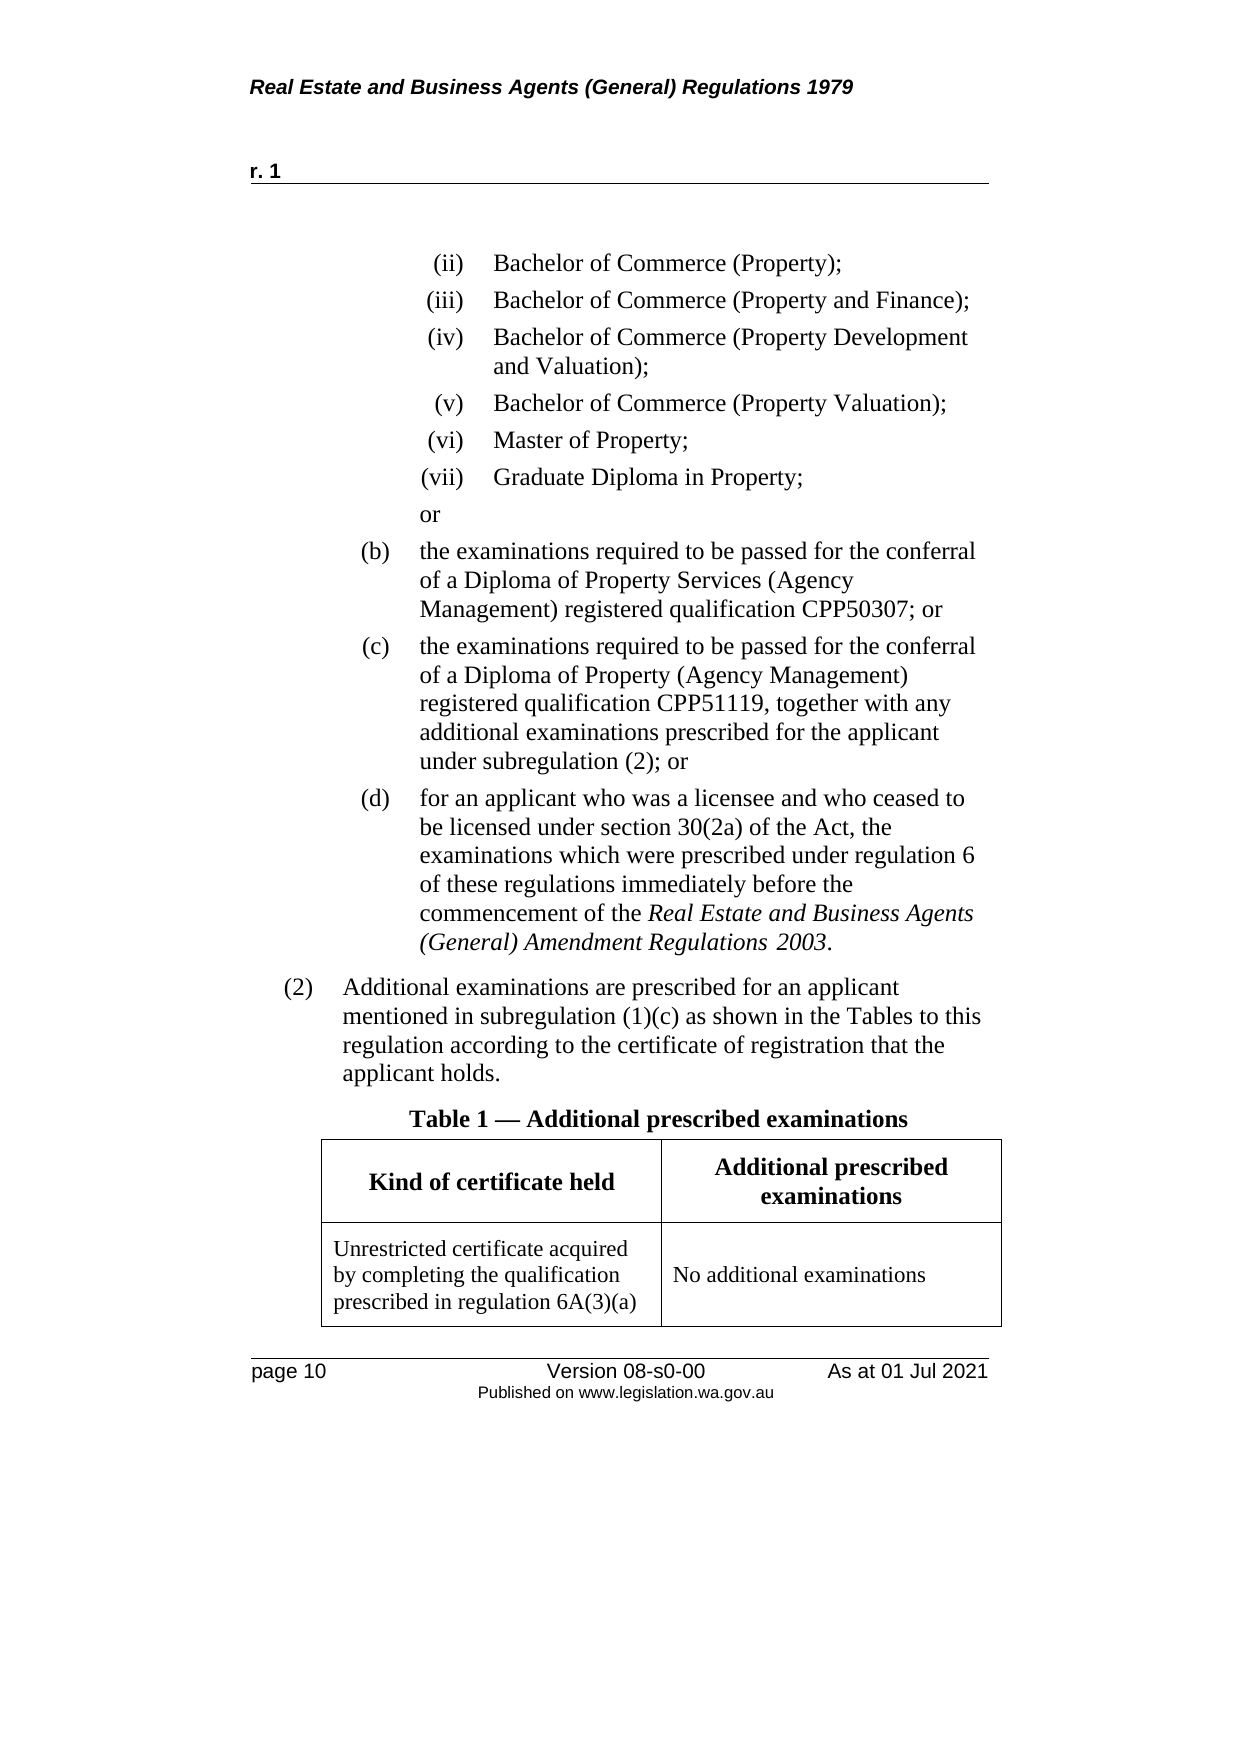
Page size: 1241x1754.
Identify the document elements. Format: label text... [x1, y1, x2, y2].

text (ii) Bachelor of Commerce (Property); [251, 248, 989, 277]
text (iii) Bachelor of Commerce (Property and Finance); [251, 285, 989, 314]
table_header Kind of certificate held [322, 1140, 661, 1222]
text or [251, 499, 989, 528]
text (vii) Graduate Diploma in Property; [251, 462, 989, 491]
table_cell Unrestricted certificate acquired by completing the qualification prescribed in regulation 6A(3)(a) [322, 1223, 661, 1326]
text (v) Bachelor of Commerce (Property Valuation); [251, 388, 989, 417]
text (iv) Bachelor of Commerce (Property Development and Valuation); [251, 322, 989, 380]
text (2) Additional examinations are prescribed for an applicant mentioned in subregulation (1)(c) as shown in the Tables to this regulation according to the certificate of registration that the applicant holds. [251, 972, 989, 1087]
text (vi) Master of Property; [251, 425, 989, 454]
text (d) for an applicant who was a licensee and who ceased to be licensed under section 30(2a) of the Act, the examinations which were prescribed under regulation 6 of these regulations immediately before the commencement of the Real Estate and Business Agents (General) Amendment Regulations 2003. [251, 783, 989, 956]
table_header Additional prescribed examinations [662, 1140, 1001, 1222]
text (c) the examinations required to be passed for the conferral of a Diploma of Property (Agency Management) registered qualification CPP51119, together with any additional examinations prescribed for the applicant under subregulation (2); or [251, 631, 989, 775]
text (b) the examinations required to be passed for the conferral of a Diploma of Property Services (Agency Management) registered qualification CPP50307; or [251, 536, 989, 623]
subtitle Table 1 — Additional prescribed examinations [342, 1104, 974, 1133]
table_cell No additional examinations [662, 1223, 1001, 1326]
